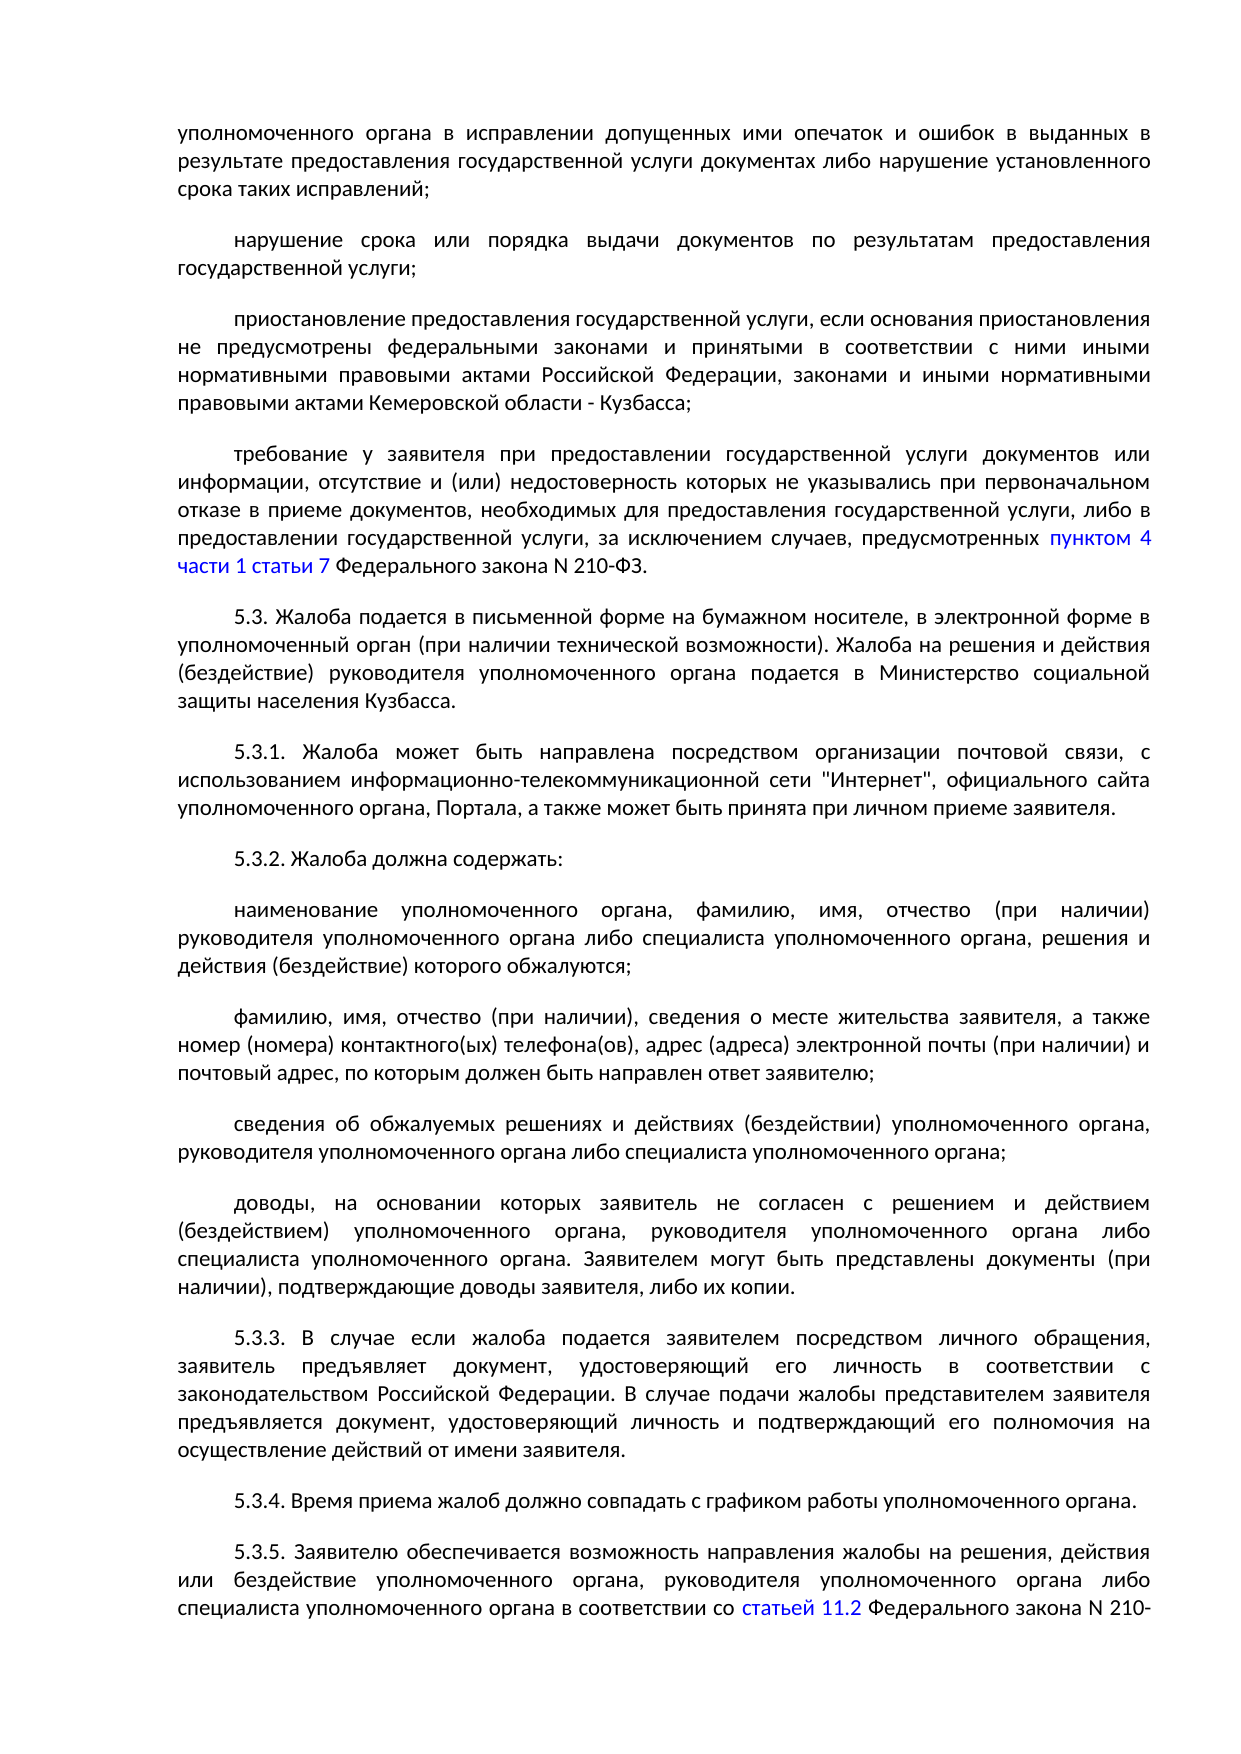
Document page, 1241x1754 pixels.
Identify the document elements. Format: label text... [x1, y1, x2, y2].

text фамилию, имя, отчество (при наличии), сведения о месте жительства заявителя, а также номер (номера) контактного(ых) телефона(ов), адрес (адреса) электронной почты (при наличии) и почтовый адрес, по которым должен быть направлен ответ заявителю; [177, 1002, 1152, 1086]
text 5.3.2. Жалоба должна содержать: [177, 844, 1152, 872]
text приостановление предоставления государственной услуги, если основания приостановления не предусмотрены федеральными законами и принятыми в соответствии с ними иными нормативными правовыми актами Российской Федерации, законами и иными нормативными правовыми актами Кемеровской области - Кузбасса; [177, 304, 1152, 416]
text наименование уполномоченного органа, фамилию, имя, отчество (при наличии) руководителя уполномоченного органа либо специалиста уполномоченного органа, решения и действия (бездействие) которого обжалуются; [177, 895, 1152, 979]
text 5.3.3. В случае если жалоба подается заявителем посредством личного обращения, заявитель предъявляет документ, удостоверяющий его личность в соответствии с законодательством Российской Федерации. В случае подачи жалобы представителем заявителя предъявляется документ, удостоверяющий личность и подтверждающий его полномочия на осуществление действий от имени заявителя. [177, 1323, 1152, 1463]
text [177, 118, 1152, 202]
text 5.3.4. Время приема жалоб должно совпадать с графиком работы уполномоченного органа. [177, 1486, 1152, 1514]
text требование у заявителя при предоставлении государственной услуги документов или информации, отсутствие и (или) недостоверность которых не указывались при первоначальном отказе в приеме документов, необходимых для предоставления государственной услуги, либо в предоставлении государственной услуги, за исключением случаев, предусмотренных пунктом 4 части 1 статьи 7 Федерального закона N 210-ФЗ. [177, 439, 1152, 579]
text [177, 1537, 1152, 1621]
text 5.3. Жалоба подается в письменной форме на бумажном носителе, в электронной форме в уполномоченный орган (при наличии технической возможности). Жалоба на решения и действия (бездействие) руководителя уполномоченного органа подается в Министерство социальной защиты населения Кузбасса. [177, 602, 1152, 714]
text 5.3.1. Жалоба может быть направлена посредством организации почтовой связи, с использованием информационно-телекоммуникационной сети "Интернет", официального сайта уполномоченного органа, Портала, а также может быть принята при личном приеме заявителя. [177, 737, 1152, 821]
text нарушение срока или порядка выдачи документов по результатам предоставления государственной услуги; [177, 225, 1152, 281]
text доводы, на основании которых заявитель не согласен с решением и действием (бездействием) уполномоченного органа, руководителя уполномоченного органа либо специалиста уполномоченного органа. Заявителем могут быть представлены документы (при наличии), подтверждающие доводы заявителя, либо их копии. [177, 1188, 1152, 1300]
text сведения об обжалуемых решениях и действиях (бездействии) уполномоченного органа, руководителя уполномоченного органа либо специалиста уполномоченного органа; [177, 1109, 1152, 1165]
